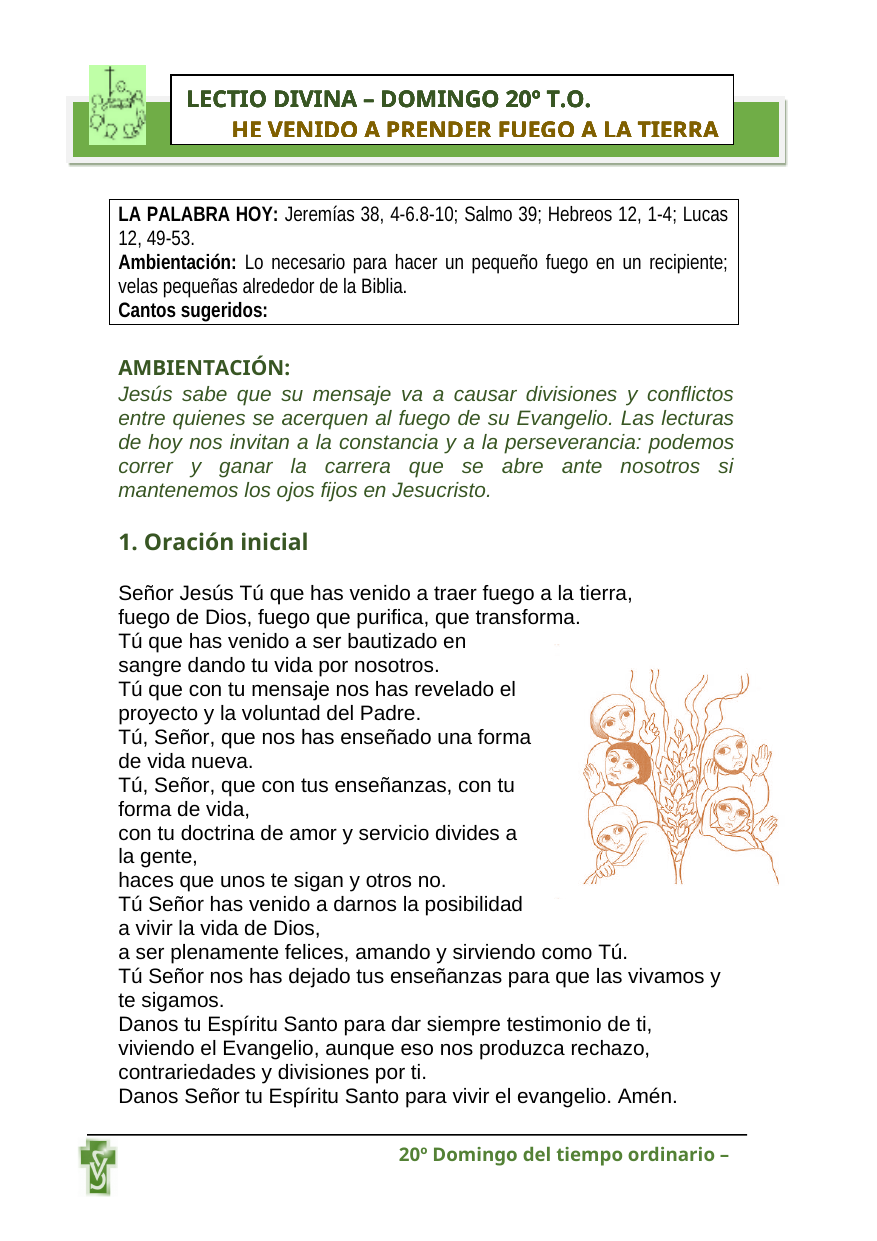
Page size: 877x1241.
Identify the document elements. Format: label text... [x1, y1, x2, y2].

text viviendo el Evangelio, aunque eso nos produzca rechazo, [118, 1036, 729, 1060]
text Jesús sabe que su mensaje va a causar divisiones y conflictos entre quienes se acerquen al fuego de su Evangelio. Las lecturas de hoy nos invitan a la constancia y a la perseverancia: podemos correr y ganar la carrera que se abre ante nosotros si mantenemos los ojos fijos en Jesucristo. [118, 382, 737, 502]
text fuego de Dios, fuego que purifica, que transforma. [118, 605, 729, 629]
text Tú que has venido a ser bautizado en sangre dando tu vida por nosotros. [118, 629, 729, 677]
text haces que unos te sigan y otros no. [118, 868, 554, 892]
text Señor Jesús Tú que has venido a traer fuego a la tierra, [118, 581, 729, 605]
text LA PALABRA HOY: Jeremías 38, 4-6.8-10; Salmo 39; Hebreos 12, 1-4; Lucas 12, 49-53. [110, 200, 738, 250]
text Tú Señor nos has dejado tus enseñanzas para que las vivamos y te sigamos. [118, 964, 729, 1012]
text a ser plenamente felices, amando y sirviendo como Tú. [118, 940, 729, 964]
text Ambientación: Lo necesario para hacer un pequeño fuego en un recipiente; velas pequeñas alrededor de [118, 250, 729, 295]
text Tú que con tu mensaje nos has revelado el proyecto y la voluntad del Padre. [118, 677, 554, 724]
text Tú, Señor, que con tus enseñanzas, con tu forma de vida, [118, 772, 554, 820]
text Danos tu Espíritu Santo para dar siempre testimonio de ti, [118, 1012, 729, 1036]
text Cantos sugeridos: [110, 295, 738, 324]
text Tú Señor has venido a darnos la posibilidad a vivir la vida de Dios, [118, 892, 729, 940]
text con tu doctrina de amor y servicio divides a la gente, [118, 820, 554, 868]
text AMBIENTACIÓN: [118, 353, 729, 382]
text contrariedades y divisiones por ti. [118, 1060, 729, 1084]
text Danos Señor tu Espíritu Santo para vivir el evangelio. Amén. [118, 1084, 729, 1108]
text 1. Oración inicial [118, 526, 729, 557]
text Tú, Señor, que nos has enseñado una forma de vida nueva. [118, 724, 554, 772]
